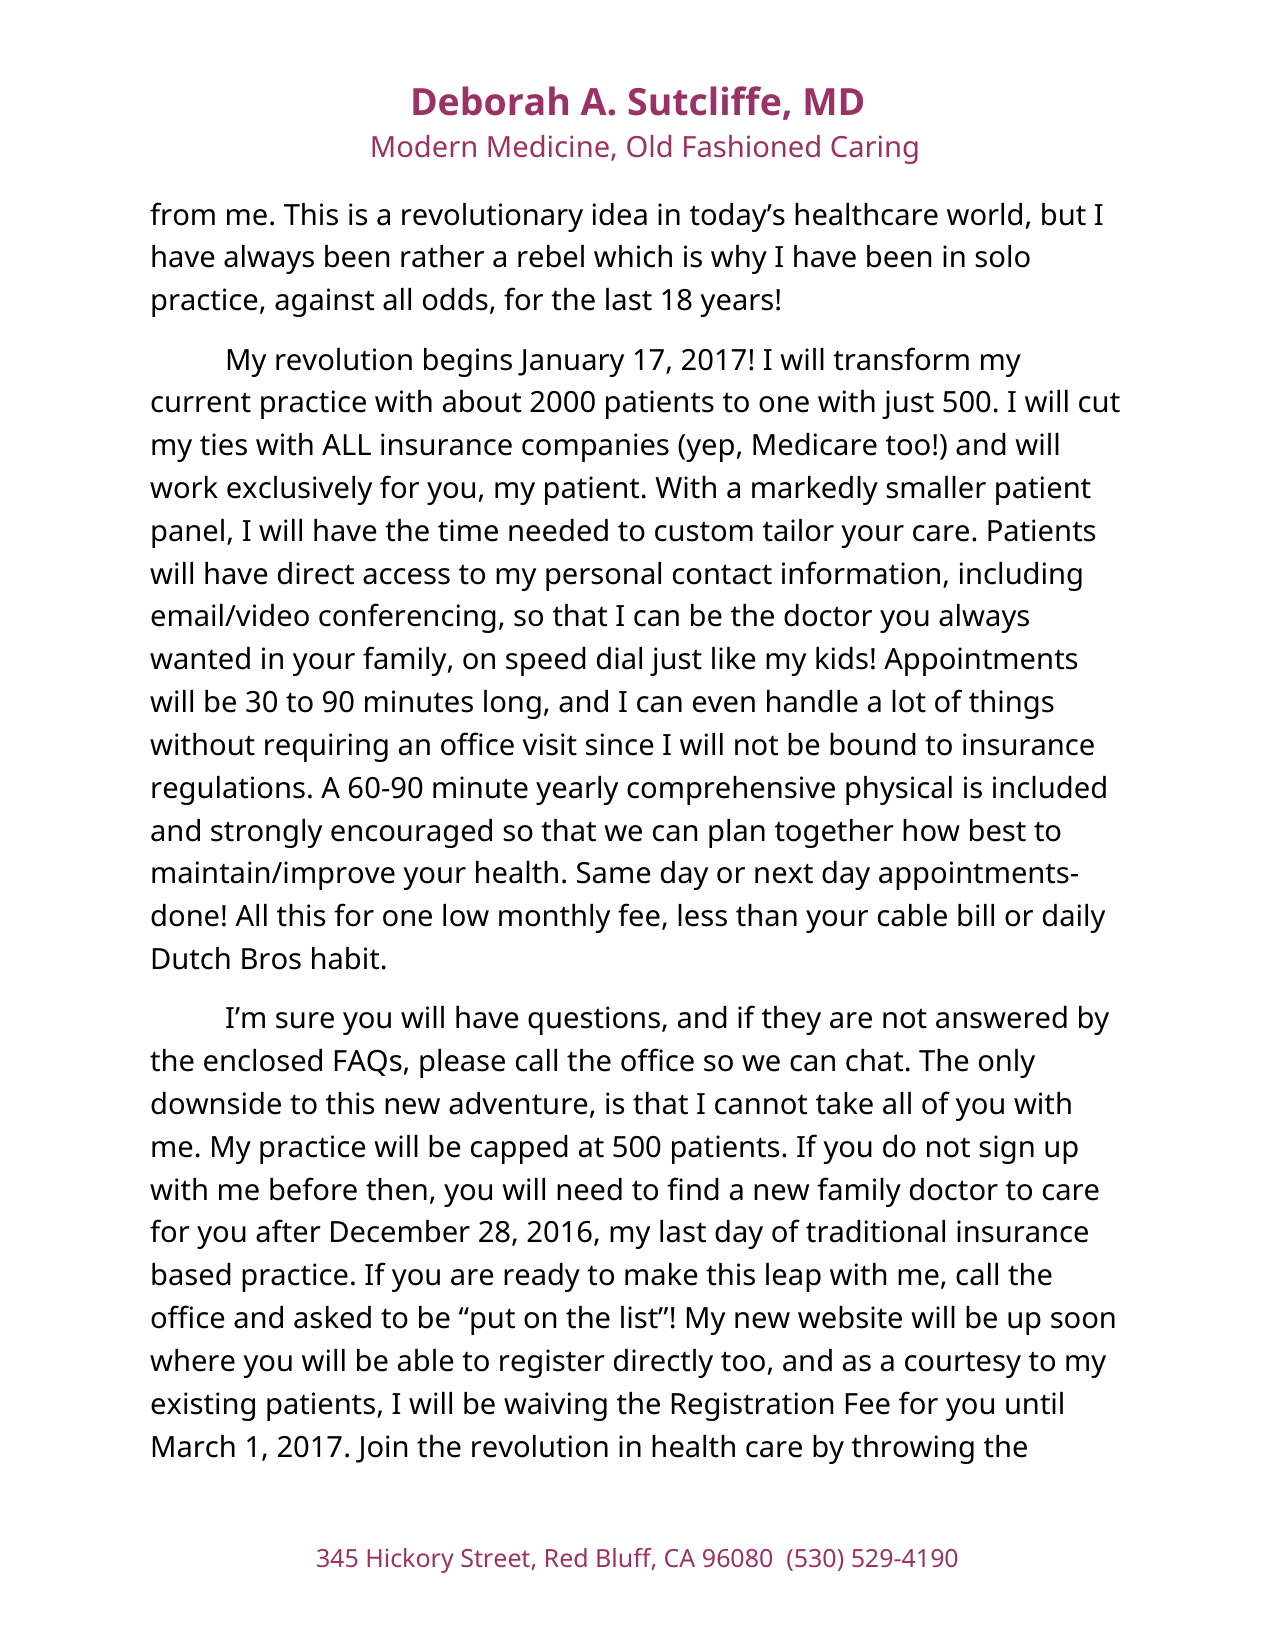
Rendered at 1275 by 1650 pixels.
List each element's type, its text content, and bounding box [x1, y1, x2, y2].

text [150, 194, 1125, 319]
text My revolution begins January 17, 2017! I will transform my current practice with about 2000 patients to one with just 500. I will cut my ties with ALL insurance companies (yep, Medicare too!) and will work exclusively for you, my patient. With a markedly smaller patient panel, I will have the time needed to custom tailor your care. Patients will have direct access to my personal contact information, including email/video conferencing, so that I can be the doctor you always wanted in your family, on speed dial just like my kids! Appointments will be 30 to 90 minutes long, and I can even handle a lot of things without requiring an office visit since I will not be bound to insurance regulations. A 60-90 minute yearly comprehensive physical is included and strongly encouraged so that we can plan together how best to maintain/improve your health. Same day or next day appointments-done! All this for one low monthly fee, less than your cable bill or daily Dutch Bros habit. [150, 339, 1125, 978]
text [150, 998, 1125, 1466]
